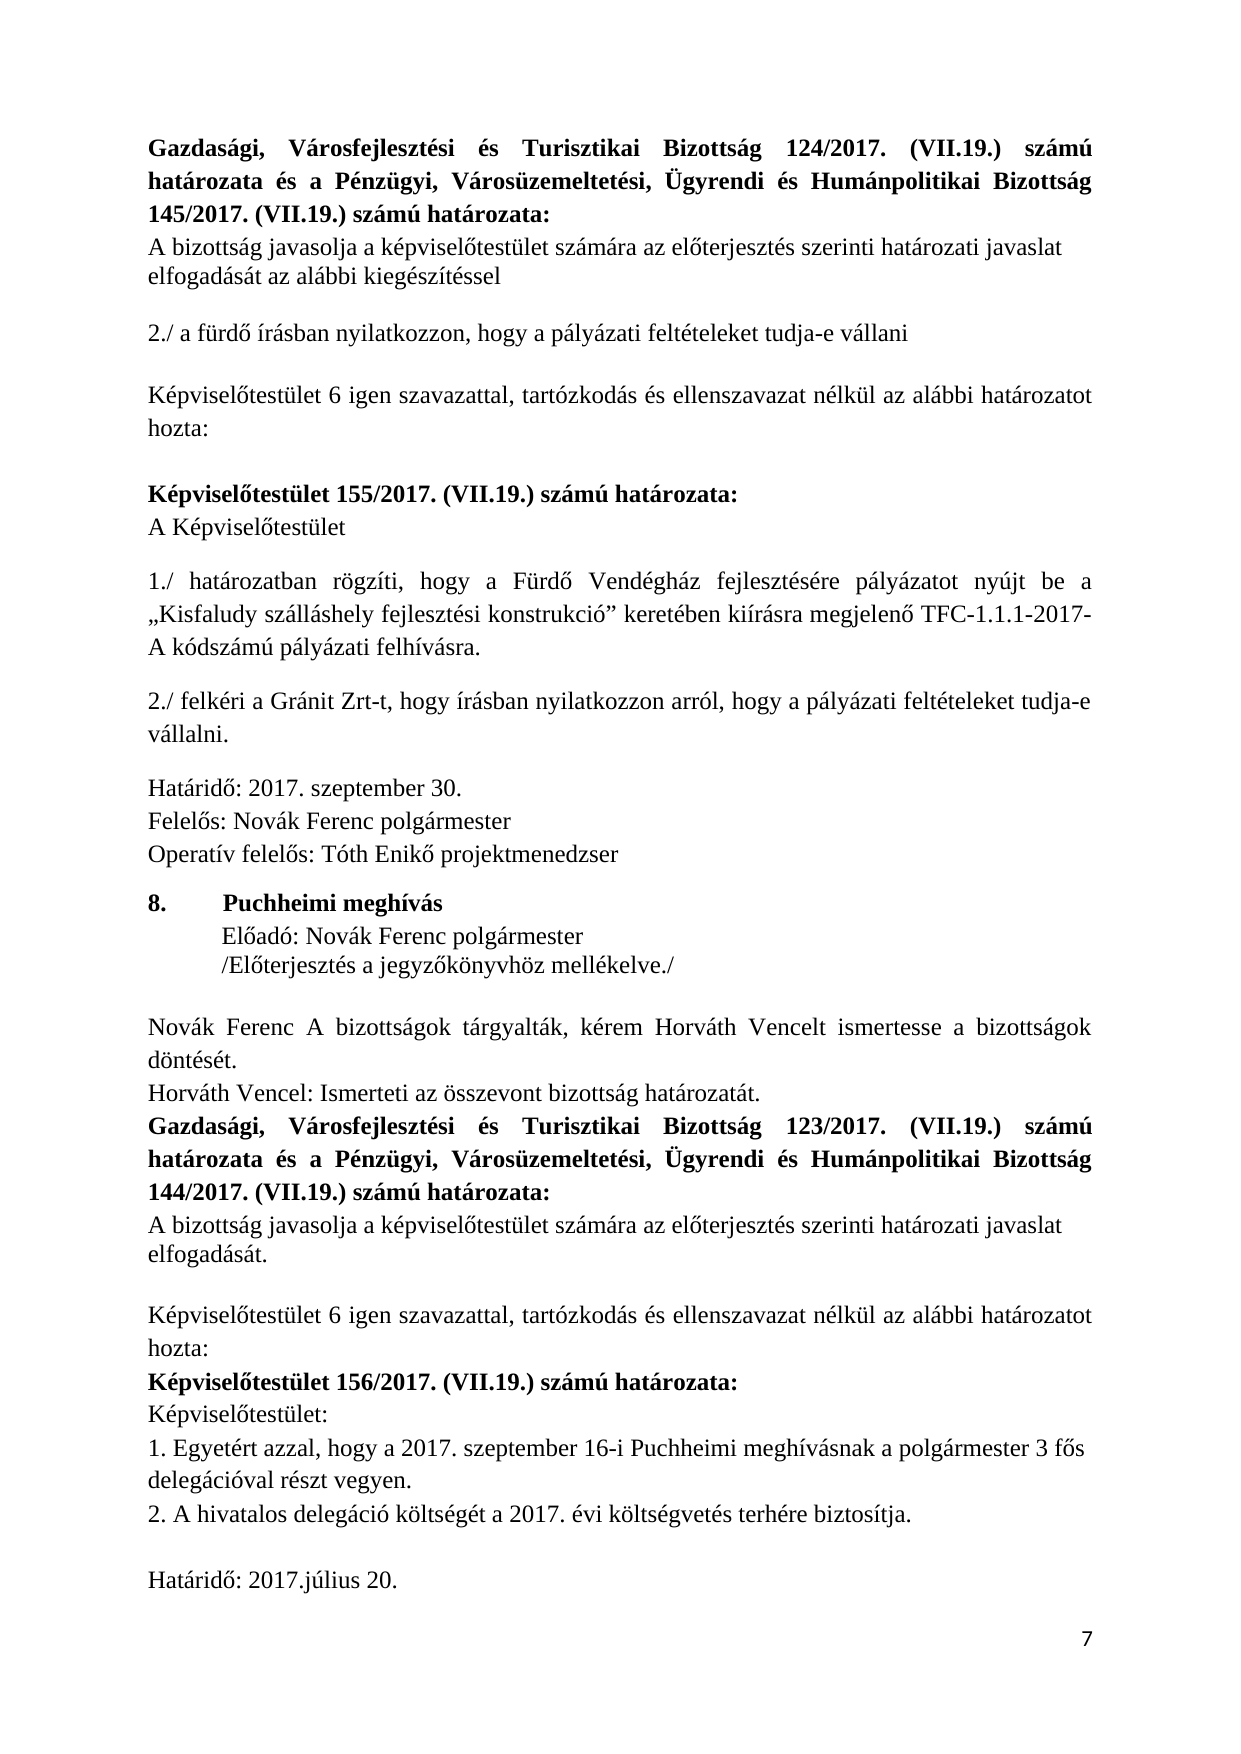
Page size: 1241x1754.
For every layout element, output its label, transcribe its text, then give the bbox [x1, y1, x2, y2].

text Képviselőtestület 6 igen szavazattal, tartózkodás és ellenszavazat nélkül az alábbi határozatot hozta: [148, 380, 1093, 442]
list Képviselőtestület 156/2017. (VII.19.) számú határozata: [148, 1367, 1093, 1395]
text A Képviselőtestület [148, 512, 1093, 541]
text Határidő: 2017. szeptember 30. [148, 773, 1093, 801]
list Novák Ferenc A bizottságok tárgyalták, kérem Horváth Vencelt ismertesse a bizottságok döntését. [148, 1012, 1093, 1074]
text 2./ a fürdő írásban nyilatkozzon, hogy a pályázati feltételeket tudja-e vállani [148, 318, 1093, 347]
list Képviselőtestület: [148, 1399, 1093, 1428]
list Képviselőtestület 155/2017. (VII.19.) számú határozata: [148, 479, 1093, 508]
list /Előterjesztés a jegyzőkönyvhöz mellékelve./ [148, 950, 1093, 979]
text 2. A hivatalos delegáció költségét a 2017. évi költségvetés terhére biztosítja. [148, 1499, 1093, 1527]
text Előadó: Novák Ferenc polgármester [148, 921, 1093, 950]
text 1. Egyetért azzal, hogy a 2017. szeptember 16-i Puchheimi meghívásnak a polgármester 3 fős delegációval részt vegyen. [148, 1433, 1093, 1494]
list Puchheimi meghívás [148, 888, 1093, 917]
text Képviselőtestület 6 igen szavazattal, tartózkodás és ellenszavazat nélkül az alábbi határozatot hozta: [148, 1301, 1093, 1362]
text 2./ felkéri a Gránit Zrt-t, hogy írásban nyilatkozzon arról, hogy a pályázati feltételeket tudja-e vállalni. [148, 686, 1093, 748]
text 1./ határozatban rögzíti, hogy a Fürdő Vendégház fejlesztésére pályázatot nyújt be a „Kisfaludy szálláshely fejlesztési konstrukció” keretében kiírásra megjelenő TFC-1.1.1-2017-A kódszámú pályázati felhívásra. [148, 566, 1093, 661]
text Gazdasági, Városfejlesztési és Turisztikai Bizottság 123/2017. (VII.19.) számú határozata és a Pénzügyi, Városüzemeltetési, Ügyrendi és Humánpolitikai Bizottság 144/2017. (VII.19.) számú határozata: [148, 1111, 1093, 1206]
text Gazdasági, Városfejlesztési és Turisztikai Bizottság 124/2017. (VII.19.) számú határozata és a Pénzügyi, Városüzemeltetési, Ügyrendi és Humánpolitikai Bizottság 145/2017. (VII.19.) számú határozata: [148, 133, 1093, 228]
text Felelős: Novák Ferenc polgármester [148, 806, 1093, 834]
text Operatív felelős: Tóth Enikő projektmenedzser [148, 839, 1093, 867]
list A bizottság javasolja a képviselőtestület számára az előterjesztés szerinti határozati javaslat elfogadását az alábbi kiegészítéssel [148, 232, 1093, 289]
text Horváth Vencel: Ismerteti az összevont bizottság határozatát. [148, 1078, 1093, 1107]
text Határidő: 2017.július 20. [148, 1565, 1093, 1593]
list A bizottság javasolja a képviselőtestület számára az előterjesztés szerinti határozati javaslat elfogadását. [148, 1210, 1093, 1267]
